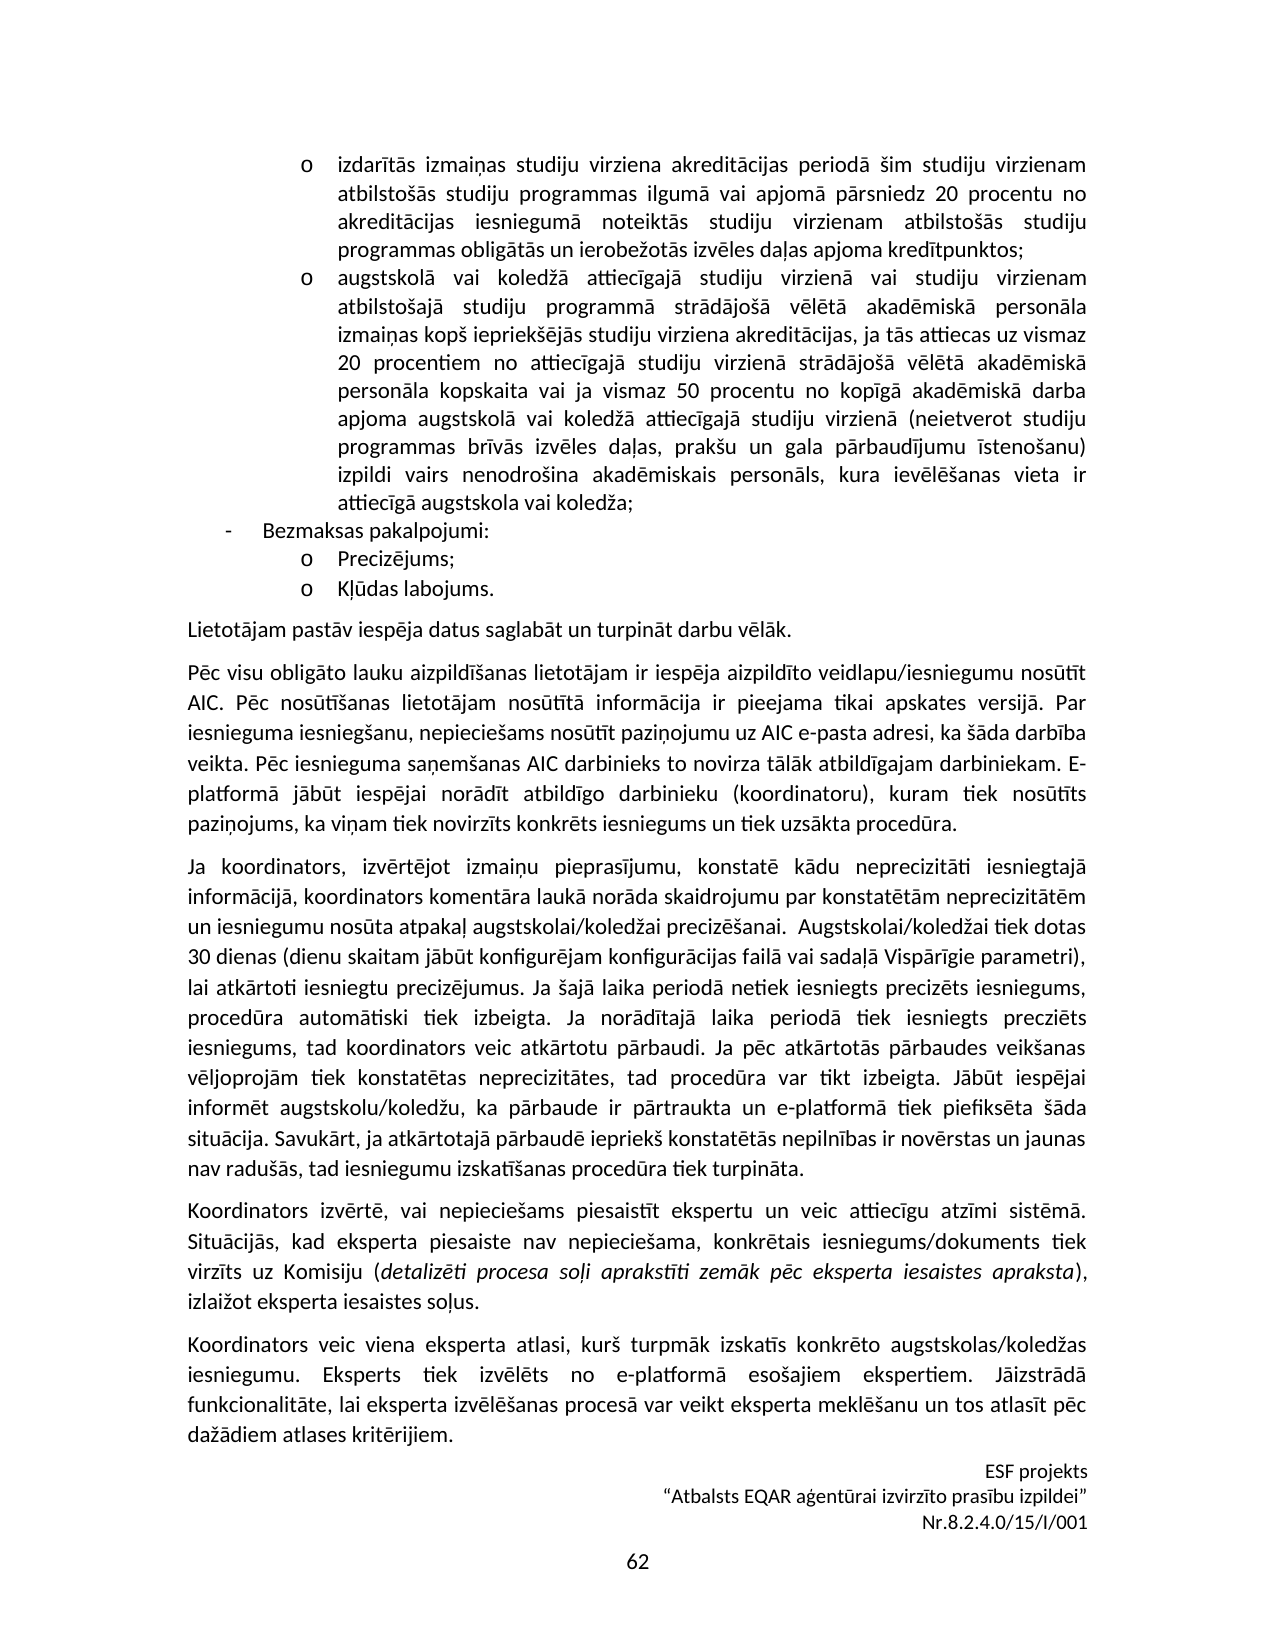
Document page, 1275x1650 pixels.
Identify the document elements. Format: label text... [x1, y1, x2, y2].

text Lietotājam pastāv iespēja datus saglabāt un turpināt darbu vēlāk. [187, 615, 1088, 643]
list Bezmaksas pakalpojumi: [225, 517, 1088, 544]
text Ja koordinators, izvērtējot izmaiņu pieprasījumu, konstatē kādu neprecizitāti iesniegtajā informācijā, koordinators komentāra laukā norāda skaidrojumu par konstatētām neprecizitātēm un iesniegumu nosūta atpakaļ augstskolai/koledžai precizēšanai. Augstskolai/koledžai tiek dotas 30 dienas (dienu skaitam jābūt konfigurējam konfigurācijas failā vai sadaļā Vispārīgie parametri), lai atkārtoti iesniegtu precizējumus. Ja šajā laika periodā netiek iesniegts precizēts iesniegums, procedūra automātiski tiek izbeigta. Ja norādītajā laika periodā tiek iesniegts precziēts iesniegums, tad koordinators veic atkārtotu pārbaudi. Ja pēc atkārtotās pārbaudes veikšanas vēljoprojām tiek konstatētas neprecizitātes, tad procedūra var tikt izbeigta. Jābūt iespējai informēt augstskolu/koledžu, ka pārbaude ir pārtraukta un e-platformā tiek piefiksēta šāda situācija. Savukārt, ja atkārtotajā pārbaudē iepriekš konstatētās nepilnības ir novērstas un jaunas nav radušās, tad iesniegumu izskatīšanas procedūra tiek turpināta. [187, 852, 1088, 1182]
list Kļūdas labojums. [300, 574, 1088, 603]
text Koordinators veic viena eksperta atlasi, kurš turpmāk izskatīs konkrēto augstskolas/koledžas iesniegumu. Eksperts tiek izvēlēts no e-platformā esošajiem ekspertiem. Jāizstrādā funkcionalitāte, lai eksperta izvēlēšanas procesā var veikt eksperta meklēšanu un tos atlasīt pēc dažādiem atlases kritērijiem. [187, 1330, 1088, 1449]
text Koordinators izvērtē, vai nepieciešams piesaistīt ekspertu un veic attiecīgu atzīmi sistēmā. Situācijās, kad eksperta piesaiste nav nepieciešama, konkrētais iesniegums/dokuments tiek virzīts uz Komisiju (detalizēti procesa soļi aprakstīti zemāk pēc eksperta iesaistes apraksta), izlaižot eksperta iesaistes soļus. [187, 1197, 1088, 1315]
list augstskolā vai koledžā attiecīgajā studiju virzienā vai studiju virzienam atbilstošajā studiju programmā strādājošā vēlētā akadēmiskā personāla izmaiņas kopš iepriekšējās studiju virziena akreditācijas, ja tās attiecas uz vismaz 20 procentiem no attiecīgajā studiju virzienā strādājošā vēlētā akadēmiskā personāla kopskaita vai ja vismaz 50 procentu no kopīgā akadēmiskā darba apjoma augstskolā vai koledžā attiecīgajā studiju virzienā (neietverot studiju programmas brīvās izvēles daļas, prakšu un gala pārbaudījumu īstenošanu) izpildi vairs nenodrošina akadēmiskais personāls, kura ievēlēšanas vieta ir attiecīgā augstskola vai koledža; [300, 263, 1088, 517]
list izdarītās izmaiņas studiju virziena akreditācijas periodā šim studiju virzienam atbilstošās studiju programmas ilgumā vai apjomā pārsniedz 20 procentu no akreditācijas iesniegumā noteiktās studiju virzienam atbilstošās studiju programmas obligātās un ierobežotās izvēles daļas apjoma kredītpunktos; [300, 150, 1088, 263]
list Precizējums; [300, 544, 1088, 574]
text Pēc visu obligāto lauku aizpildīšanas lietotājam ir iespēja aizpildīto veidlapu/iesniegumu nosūtīt AIC. Pēc nosūtīšanas lietotājam nosūtītā informācija ir pieejama tikai apskates versijā. Par iesnieguma iesniegšanu, nepieciešams nosūtīt paziņojumu uz AIC e-pasta adresi, ka šāda darbība veikta. Pēc iesnieguma saņemšanas AIC darbinieks to novirza tālāk atbildīgajam darbiniekam. E-platformā jābūt iespējai norādīt atbildīgo darbinieku (koordinatoru), kuram tiek nosūtīts paziņojums, ka viņam tiek novirzīts konkrēts iesniegums un tiek uzsākta procedūra. [187, 658, 1088, 837]
